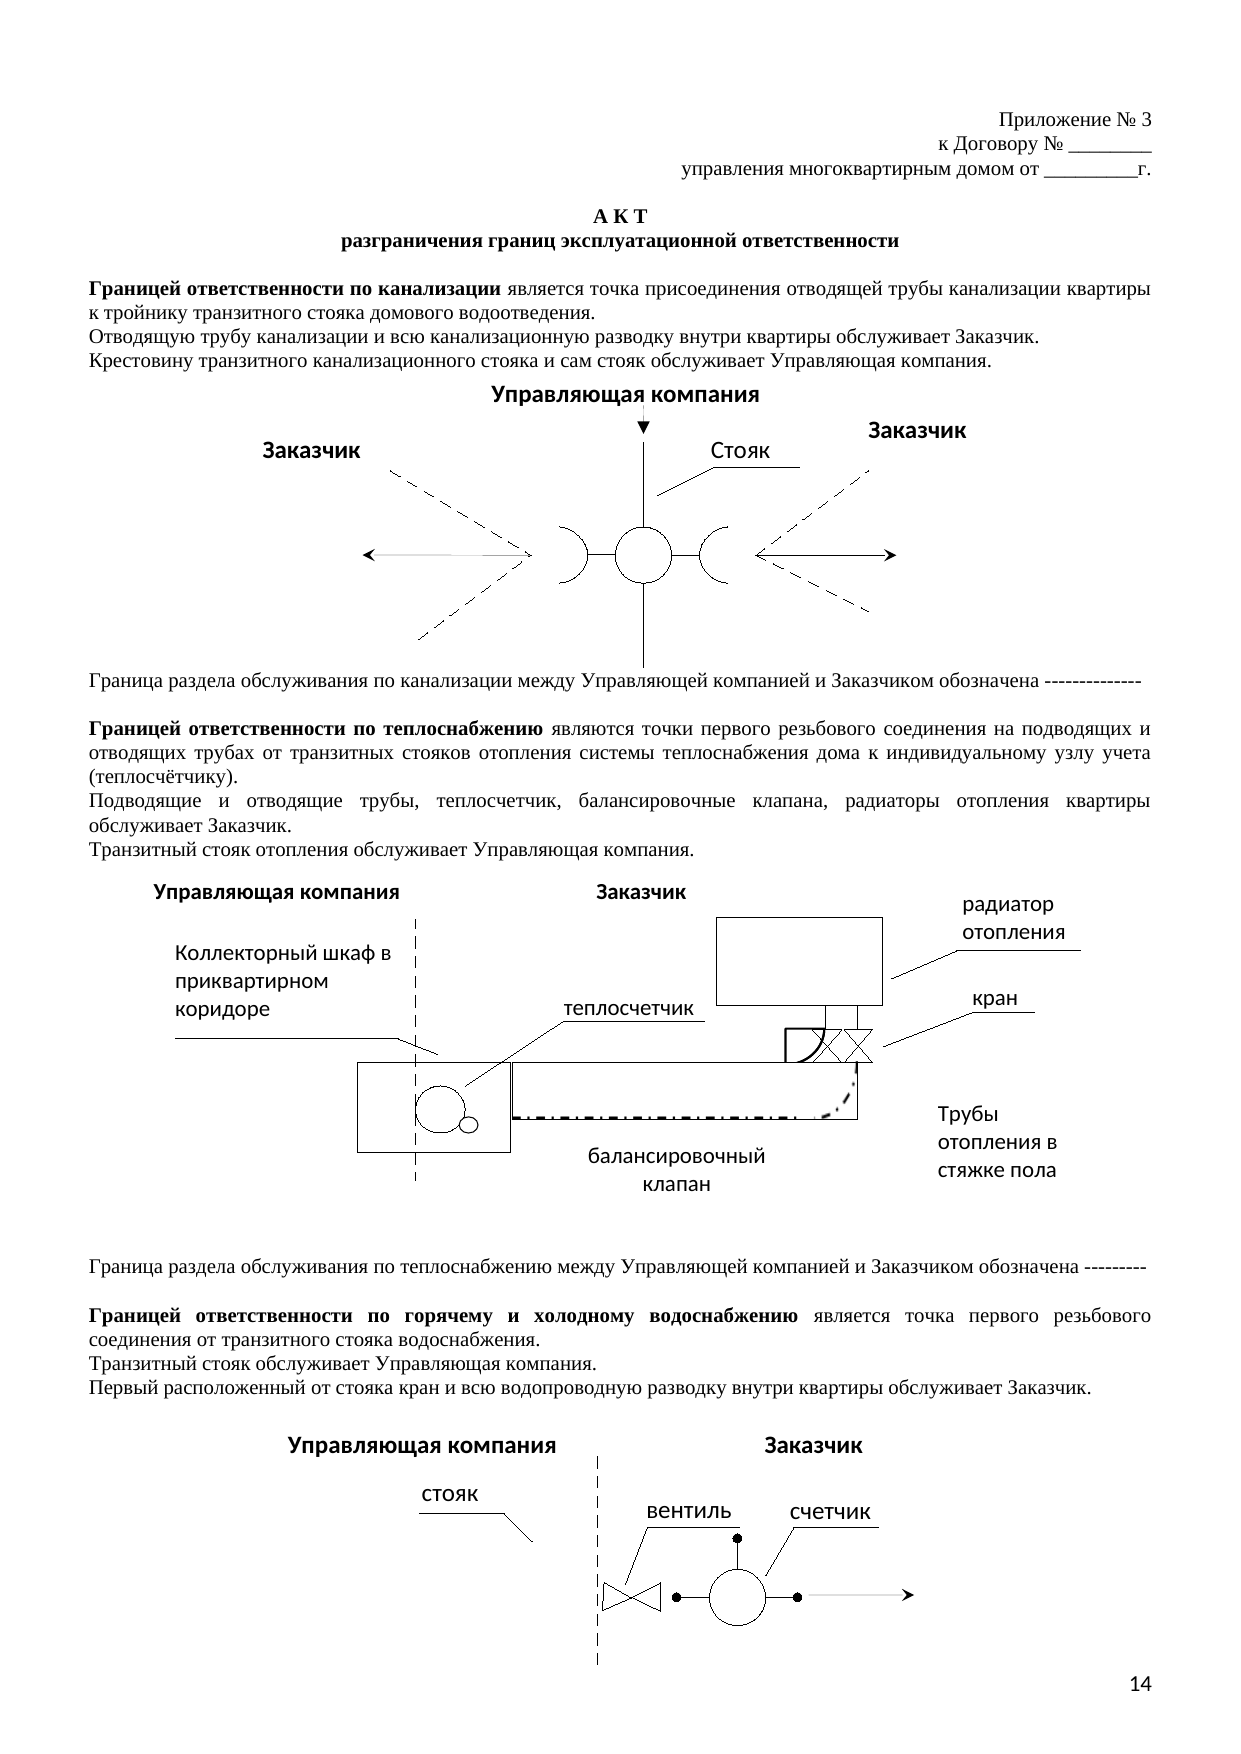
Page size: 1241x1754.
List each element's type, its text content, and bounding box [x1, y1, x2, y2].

text к Договору № ________ [679, 131, 1152, 155]
text Подводящие и отводящие трубы, теплосчетчик, балансировочные клапана, радиаторы отопления квартиры обслуживает Заказчик. [88, 788, 1152, 837]
text управления многоквартирным домом от _________г. [679, 155, 1152, 179]
text Крестовину транзитного канализационного стояка и сам стояк обслуживает Управляющая компания. [88, 348, 1152, 372]
picture [513, 1063, 857, 1119]
text разграничения границ эксплуатационной ответственности [88, 228, 1152, 252]
text Отводящую трубу канализации и всю канализационную разводку внутри квартиры обслуживает Заказчик. [88, 324, 1152, 348]
text Граница раздела обслуживания по теплоснабжению между Управляющей компанией и Заказчиком обозначена --------- [88, 1254, 1152, 1278]
text Граница раздела обслуживания по канализации между Управляющей компанией и Заказчиком обозначена -------------- [88, 668, 1152, 692]
text Транзитный стояк отопления обслуживает Управляющая компания. [88, 837, 1152, 861]
text Границей ответственности по теплоснабжению являются точки первого резьбового соединения на подводящих и отводящих трубах от транзитных стояков отопления системы теплоснабжения дома к индивидуальному узлу учета (теплосчётчику). [88, 716, 1152, 788]
text Приложение № 3 [679, 107, 1152, 131]
text Границей ответственности по горячему и холодному водоснабжению является точка первого резьбового соединения от транзитного стояка водоснабжения. [88, 1303, 1152, 1351]
text Границей ответственности по канализации является точка присоединения отводящей трубы канализации квартиры к тройнику транзитного стояка домового водоотведения. [88, 276, 1152, 324]
text А К Т [88, 203, 1152, 228]
text Первый расположенный от стояка кран и всю водопроводную разводку внутри квартиры обслуживает Заказчик. [88, 1375, 1152, 1399]
text Транзитный стояк обслуживает Управляющая компания. [88, 1351, 1152, 1375]
